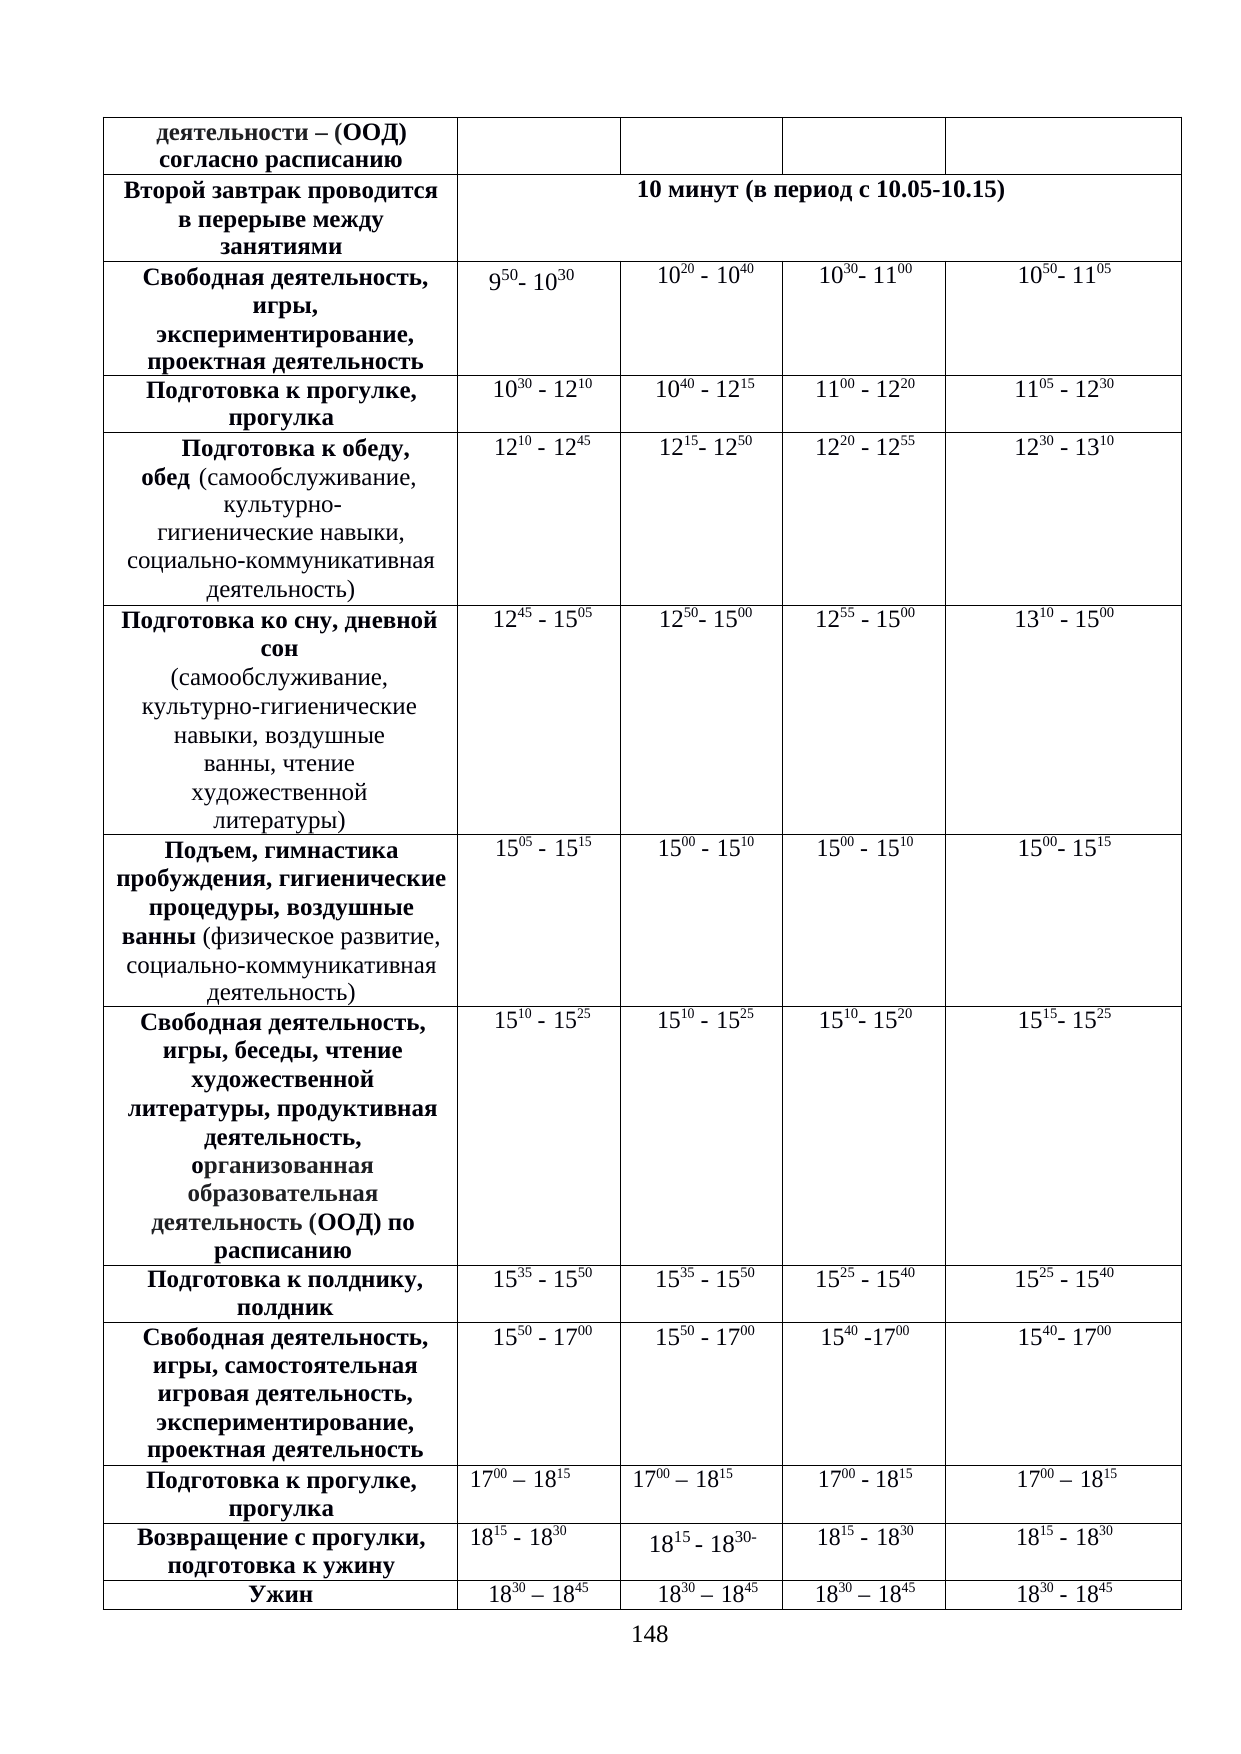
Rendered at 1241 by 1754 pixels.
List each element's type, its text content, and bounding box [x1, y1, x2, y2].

table_cell Подготовка к прогулке, прогулка [104, 1466, 457, 1522]
table_cell 1220 - 1255 [783, 433, 945, 605]
table_cell 1815 - 1830- [621, 1524, 782, 1580]
table_cell 1700 - 1815 [783, 1466, 945, 1522]
table_cell 1030 - 1210 [458, 376, 620, 432]
table_cell 1245 - 1505 [458, 606, 620, 834]
table_cell Подъем, гимнастика пробуждения, гигиенические процедуры, воздушные ванны (физическое развитие, социально-коммуникативная деятельность) [104, 835, 457, 1006]
table_cell Свободная деятельность, игры, самостоятельная игровая деятельность, экспериментирование, проектная деятельность [104, 1323, 457, 1465]
table_cell 1700 – 1815 [621, 1466, 782, 1522]
table_cell 1210 - 1245 [458, 433, 620, 605]
table_cell 10 минут (в период с 10.05-10.15) [458, 175, 1181, 261]
table_cell 1250- 1500 [621, 606, 782, 834]
table_cell 1500 - 1510 [783, 835, 945, 1006]
table_cell Ужин [104, 1581, 457, 1609]
table_cell 1050- 1105 [946, 262, 1181, 375]
table_cell 1510- 1520 [783, 1007, 945, 1265]
table_cell 1815 - 1830 [946, 1524, 1181, 1580]
table_header [458, 118, 620, 174]
table_cell 1500 - 1510 [621, 835, 782, 1006]
table_cell Подготовка к обеду, обед (самообслуживание, культурно- гигиенические навыки, социально-коммуникативная деятельность) [104, 433, 457, 605]
table_cell 1020 - 1040 [621, 262, 782, 375]
table_cell 1515- 1525 [946, 1007, 1181, 1265]
table_header [946, 118, 1181, 174]
table_cell 1830 – 1845 [783, 1581, 945, 1609]
table_cell 1505 - 1515 [458, 835, 620, 1006]
table_cell 1040 - 1215 [621, 376, 782, 432]
table_cell Возвращение с прогулки, подготовка к ужину [104, 1524, 457, 1580]
table_cell 1525 - 1540 [946, 1266, 1181, 1322]
table_cell 1535 - 1550 [458, 1266, 620, 1322]
table_cell 1230 - 1310 [946, 433, 1181, 605]
table_header [621, 118, 782, 174]
table_cell 1215- 1250 [621, 433, 782, 605]
table_cell 1700 – 1815 [946, 1466, 1181, 1522]
table_cell 1815 - 1830 [458, 1524, 620, 1580]
table_cell 1510 - 1525 [458, 1007, 620, 1265]
table_cell 1525 - 1540 [783, 1266, 945, 1322]
table_cell 1535 - 1550 [621, 1266, 782, 1322]
table_cell 1815 - 1830 [783, 1524, 945, 1580]
table_cell 1540 -1700 [783, 1323, 945, 1465]
table_header деятельности – (ООД) согласно расписанию [104, 118, 457, 174]
table_cell 1100 - 1220 [783, 376, 945, 432]
table_cell Подготовка к прогулке, прогулка [104, 376, 457, 432]
table_cell Свободная деятельность, игры, экспериментирование, проектная деятельность [104, 262, 457, 375]
table_cell 1550 - 1700 [621, 1323, 782, 1465]
table_cell 1550 - 1700 [458, 1323, 620, 1465]
table_cell 1700 – 1815 [458, 1466, 620, 1522]
table_cell Второй завтрак проводится в перерыве между занятиями [104, 175, 457, 261]
table_cell Свободная деятельность, игры, беседы, чтение художественной литературы, продуктивная деятельность, организованная образовательная деятельность (ООД) по расписанию [104, 1007, 457, 1265]
table_cell 1500- 1515 [946, 835, 1181, 1006]
table_cell 1255 - 1500 [783, 606, 945, 834]
table_cell 1310 - 1500 [946, 606, 1181, 834]
table_cell 1540- 1700 [946, 1323, 1181, 1465]
table_cell 1830 – 1845 [458, 1581, 620, 1609]
table_cell 1105 - 1230 [946, 376, 1181, 432]
table_cell 1830 – 1845 [621, 1581, 782, 1609]
table_header [783, 118, 945, 174]
table_cell 950- 1030 [458, 262, 620, 375]
table_cell 1030- 1100 [783, 262, 945, 375]
table_cell 1510 - 1525 [621, 1007, 782, 1265]
table_cell Подготовка к полднику, полдник [104, 1266, 457, 1322]
table_cell Подготовка ко сну, дневной сон (самообслуживание, культурно-гигиенические навыки, воздушные ванны, чтение художественной литературы) [104, 606, 457, 834]
table_cell 1830 - 1845 [946, 1581, 1181, 1609]
